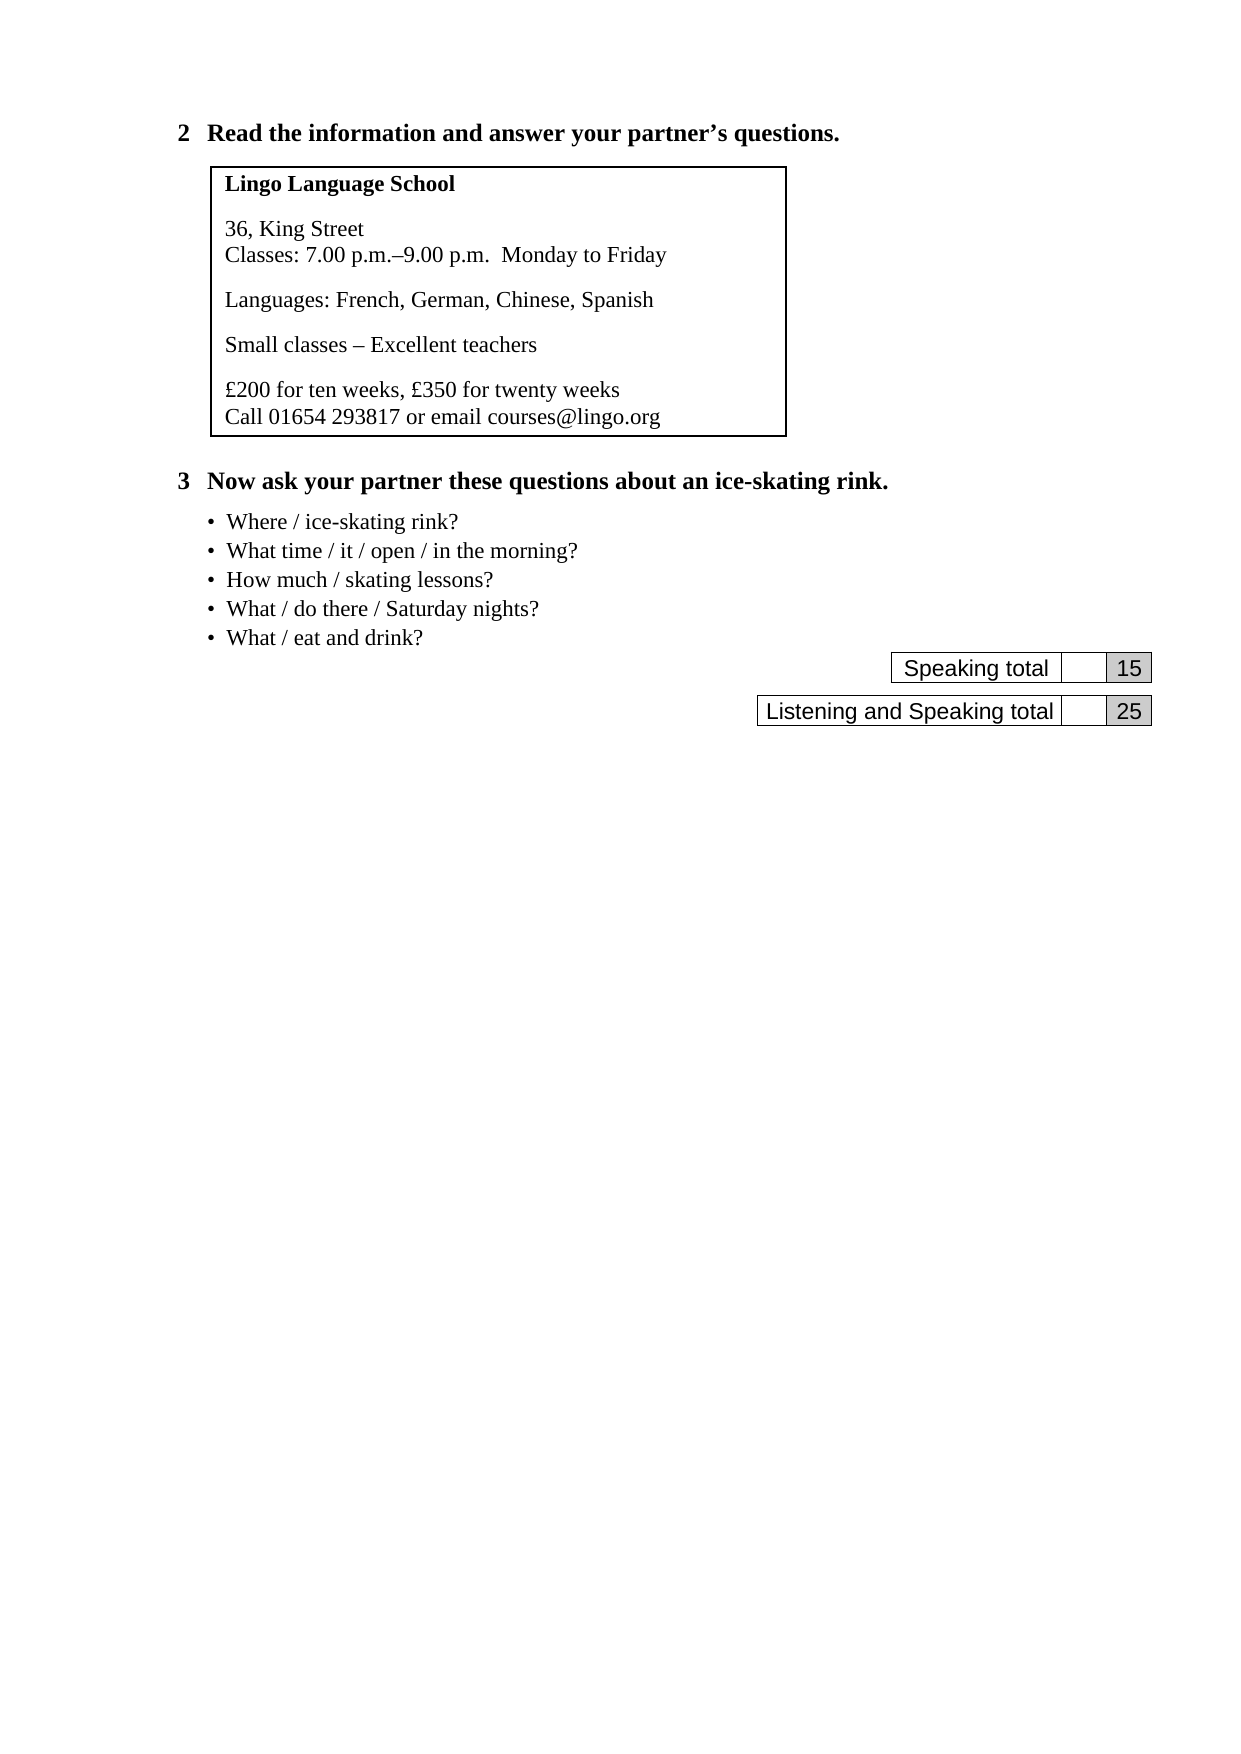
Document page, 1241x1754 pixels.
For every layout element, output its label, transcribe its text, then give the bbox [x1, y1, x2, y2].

list • What time / it / open / in the morning? [207, 535, 1152, 564]
text 2 Read the information and answer your partner’s questions. [177, 118, 1152, 147]
table_header Listening and Speaking total [758, 696, 1061, 725]
table_header [1062, 653, 1106, 682]
table_header [1062, 696, 1106, 725]
text Languages: French, German, Chinese, Spanish [212, 283, 785, 313]
list • How much / skating lessons? [207, 564, 1152, 593]
text Small classes – Excellent teachers [212, 328, 785, 358]
list • What / do there / Saturday nights? [207, 593, 1152, 622]
table_header 25 [1107, 696, 1151, 725]
text Lingo Language School [212, 168, 785, 196]
table_header Speaking total [892, 653, 1061, 682]
text 36, King Street Classes: 7.00 p.m.–9.00 p.m. Monday to Friday [212, 211, 785, 267]
list • Where / ice-skating rink? [207, 506, 1152, 535]
text £200 for ten weeks, £350 for twenty weeks Call 01654 293817 or email courses@lingo.org [212, 373, 785, 435]
list • What / eat and drink? [207, 622, 1152, 652]
table_header 15 [1107, 653, 1151, 682]
text 3 Now ask your partner these questions about an ice-skating rink. [177, 466, 1152, 495]
